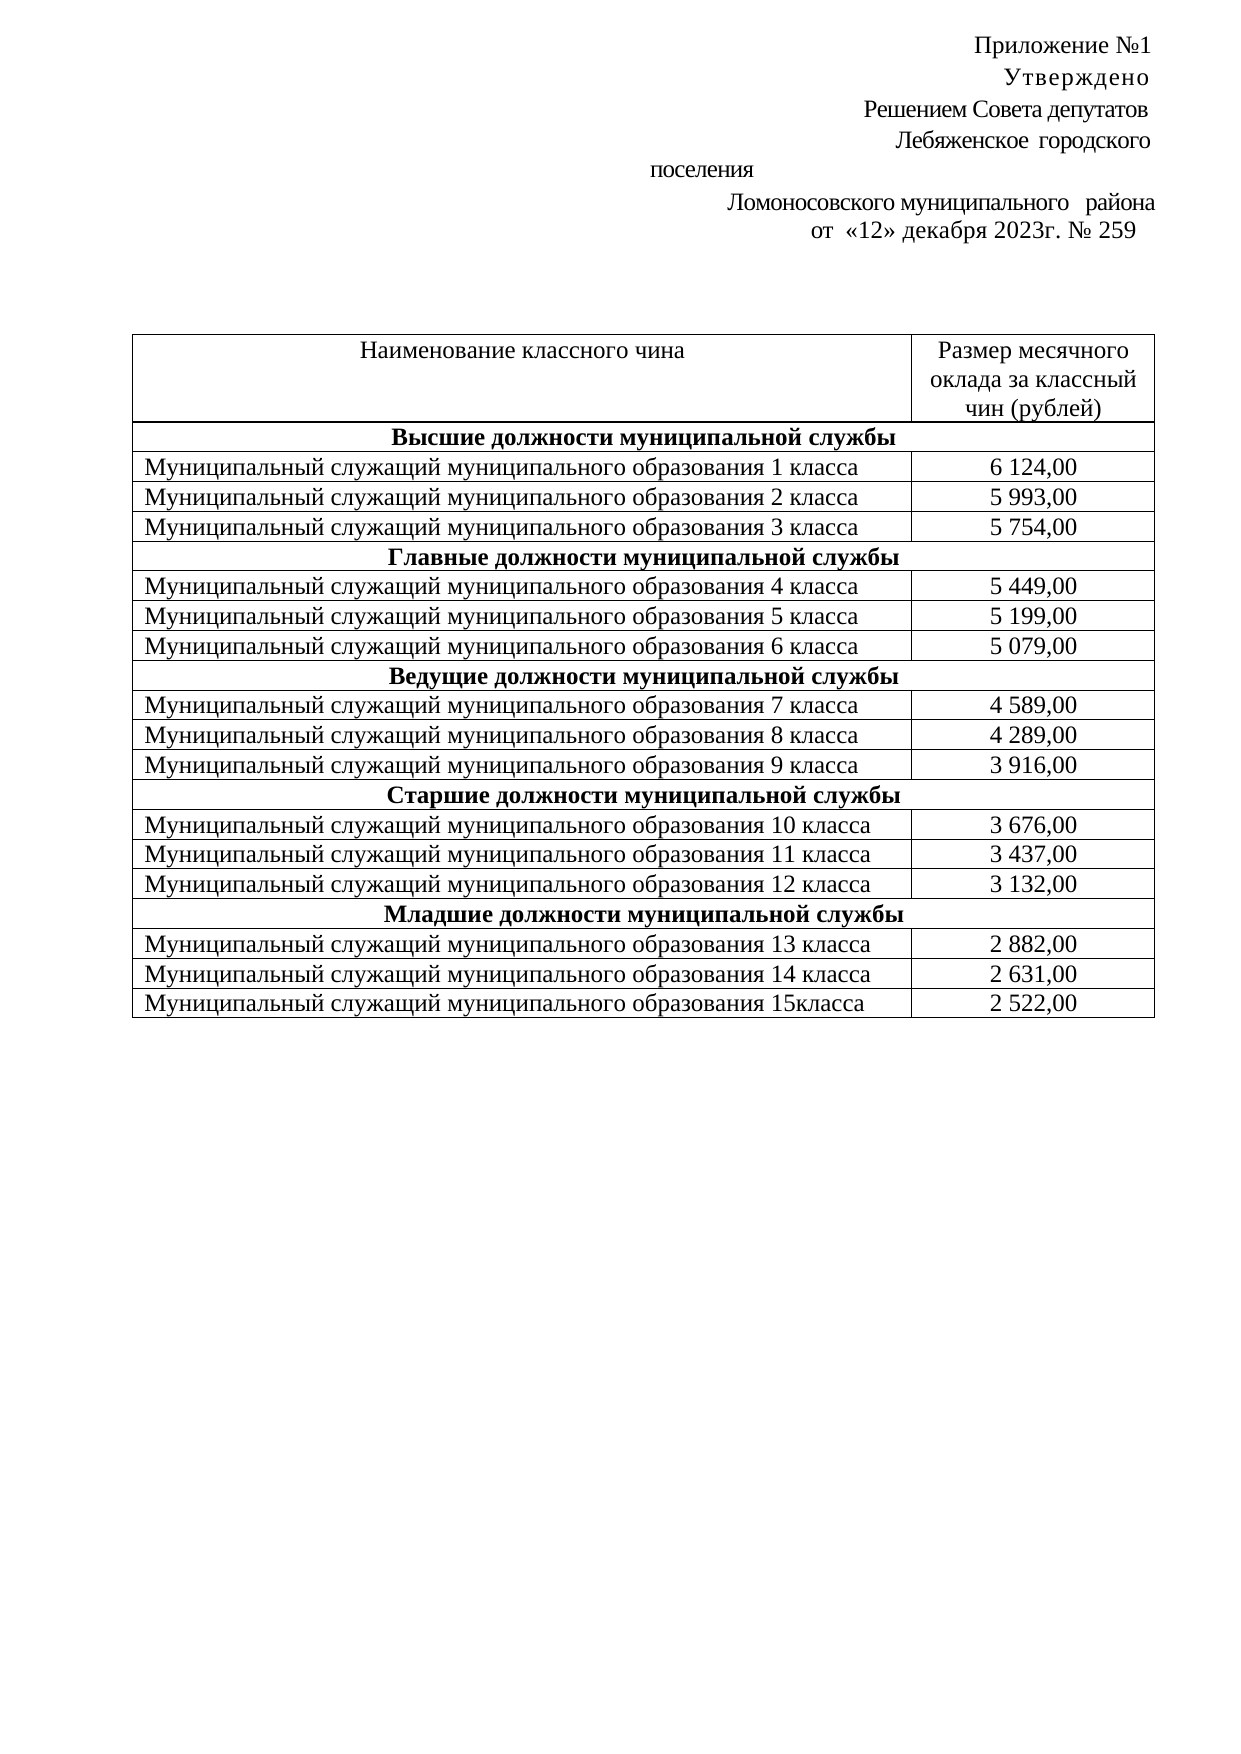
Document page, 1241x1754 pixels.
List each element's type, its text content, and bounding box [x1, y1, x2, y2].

table_cell Муниципальный служащий муниципального образования 4 класса [133, 571, 911, 600]
table_cell Старшие должности муниципальной службы [133, 780, 1154, 809]
table_cell Муниципальный служащий муниципального образования 11 класса [133, 840, 911, 868]
table_cell Муниципальный служащий муниципального образования 8 класса [133, 720, 911, 749]
text Решением Совета депутатов [650, 94, 1149, 123]
table_cell 4 589,00 [912, 691, 1154, 719]
table_cell Муниципальный служащий муниципального образования 7 класса [133, 691, 911, 719]
table_cell Муниципальный служащий муниципального образования 6 класса [133, 631, 911, 660]
table_cell 4 289,00 [912, 720, 1154, 749]
table_cell Младшие должности муниципальной службы [133, 899, 1154, 928]
table_cell 3 132,00 [912, 869, 1154, 898]
table_cell Высшие должности муниципальной службы [133, 423, 1154, 451]
table_cell Муниципальный служащий муниципального образования 10 класса [133, 810, 911, 838]
table_cell 2 631,00 [912, 959, 1154, 987]
table_cell Муниципальный служащий муниципального образования 3 класса [133, 512, 911, 541]
table_cell 5 199,00 [912, 601, 1154, 630]
table_cell Муниципальный служащий муниципального образования 5 класса [133, 601, 911, 630]
table_cell 5 449,00 [912, 571, 1154, 600]
table_cell 2 882,00 [912, 929, 1154, 958]
table_cell 2 522,00 [912, 989, 1154, 1017]
text Лебяженское городского поселения [650, 126, 1152, 184]
table_cell 3 676,00 [912, 810, 1154, 838]
table_cell Муниципальный служащий муниципального образования 1 класса [133, 452, 911, 481]
table_cell Ведущие должности муниципальной службы [133, 661, 1154, 689]
table_cell Муниципальный служащий муниципального образования 13 класса [133, 929, 911, 958]
table_cell 5 993,00 [912, 482, 1154, 511]
table_cell 5 754,00 [912, 512, 1154, 541]
table_header Наименование классного чина [133, 335, 911, 421]
table_cell Муниципальный служащий муниципального образования 12 класса [133, 869, 911, 898]
table_cell 3 437,00 [912, 840, 1154, 868]
table_cell Муниципальный служащий муниципального образования 15класса [133, 989, 911, 1017]
table_cell Муниципальный служащий муниципального образования 14 класса [133, 959, 911, 987]
text Утверждено [650, 62, 1149, 91]
text Ломоносовского муниципального района от «12» декабря 2023г. № 259 [650, 187, 1167, 245]
table_cell 3 916,00 [912, 750, 1154, 779]
table_cell Муниципальный служащий муниципального образования 9 класса [133, 750, 911, 779]
table_cell 5 079,00 [912, 631, 1154, 660]
text Приложение №1 [59, 30, 1152, 59]
table_cell Муниципальный служащий муниципального образования 2 класса [133, 482, 911, 511]
table_cell Главные должности муниципальной службы [133, 542, 1154, 570]
table_header Размер месячного оклада за классный чин (рублей) [912, 335, 1154, 421]
table_cell 6 124,00 [912, 452, 1154, 481]
